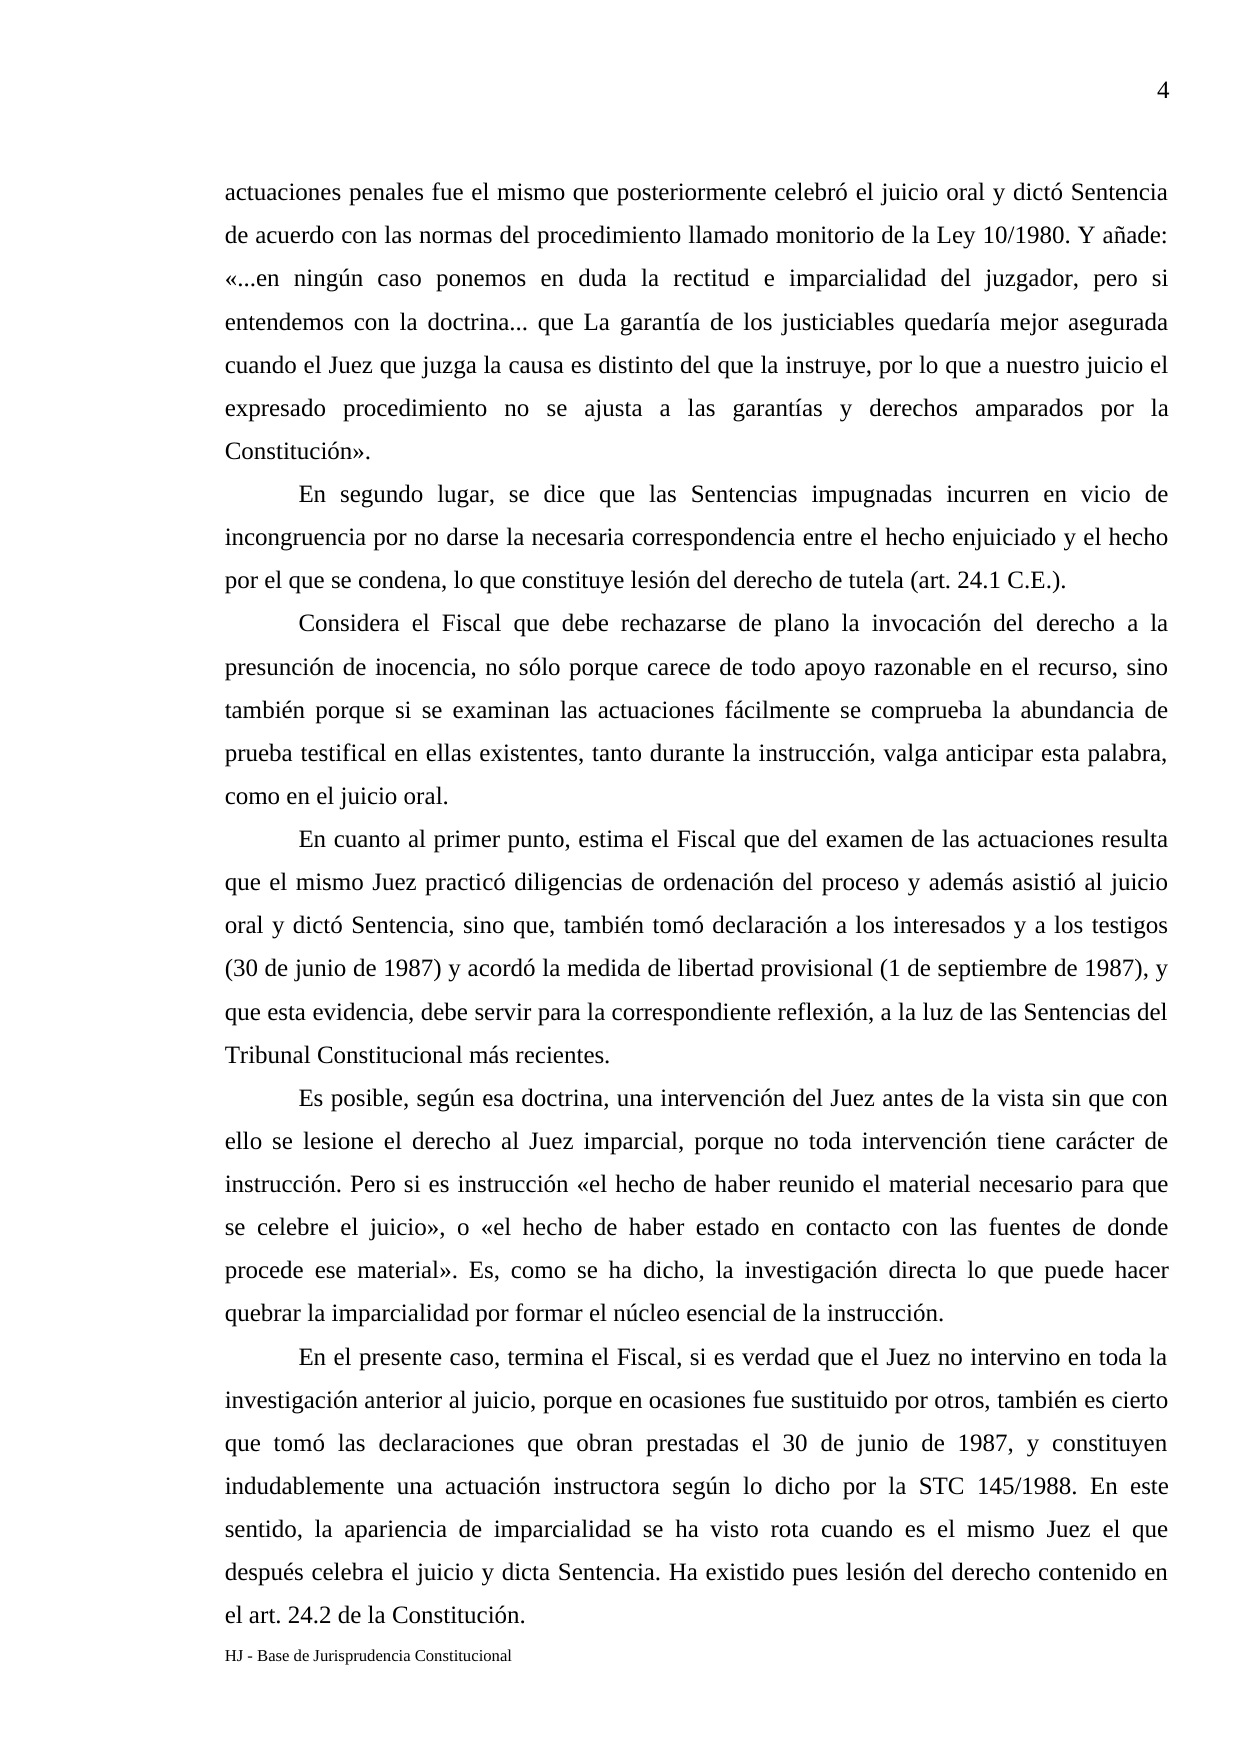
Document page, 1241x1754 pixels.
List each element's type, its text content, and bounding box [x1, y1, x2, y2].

text Considera el Fiscal que debe rechazarse de plano la invocación del derecho a la presunción de inocencia, no sólo porque carece de todo apoyo razonable en el recurso, sino también porque si se examinan las actuaciones fácilmente se comprueba la abundancia de prueba testifical en ellas existentes, tanto durante la instrucción, valga anticipar esta palabra, como en el juicio oral. [224, 608, 1169, 810]
text En segundo lugar, se dice que las Sentencias impugnadas incurren en vicio de incongruencia por no darse la necesaria correspondencia entre el hecho enjuiciado y el hecho por el que se condena, lo que constituye lesión del derecho de tutela (art. 24.1 C.E.). [224, 479, 1169, 594]
text En cuanto al primer punto, estima el Fiscal que del examen de las actuaciones resulta que el mismo Juez practicó diligencias de ordenación del proceso y además asistió al juicio oral y dictó Sentencia, sino que, también tomó declaración a los interesados y a los testigos (30 de junio de 1987) y acordó la medida de libertad provisional (1 de septiembre de 1987), y que esta evidencia, debe servir para la correspondiente reflexión, a la luz de las Sentencias del Tribunal Constitucional más recientes. [224, 824, 1169, 1068]
text Es posible, según esa doctrina, una intervención del Juez antes de la vista sin que con ello se lesione el derecho al Juez imparcial, porque no toda intervención tiene carácter de instrucción. Pero si es instrucción «el hecho de haber reunido el material necesario para que se celebre el juicio», o «el hecho de haber estado en contacto con las fuentes de donde procede ese material». Es, como se ha dicho, la investigación directa lo que puede hacer quebrar la imparcialidad por formar el núcleo esencial de la instrucción. [224, 1083, 1169, 1327]
text En el presente caso, termina el Fiscal, si es verdad que el Juez no intervino en toda la investigación anterior al juicio, porque en ocasiones fue sustituido por otros, también es cierto que tomó las declaraciones que obran prestadas el 30 de junio de 1987, y constituyen indudablemente una actuación instructora según lo dicho por la STC 145/1988. En este sentido, la apariencia de imparcialidad se ha visto rota cuando es el mismo Juez el que después celebra el juicio y dicta Sentencia. Ha existido pues lesión del derecho contenido en el art. 24.2 de la Constitución. [224, 1342, 1169, 1629]
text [224, 177, 1169, 465]
